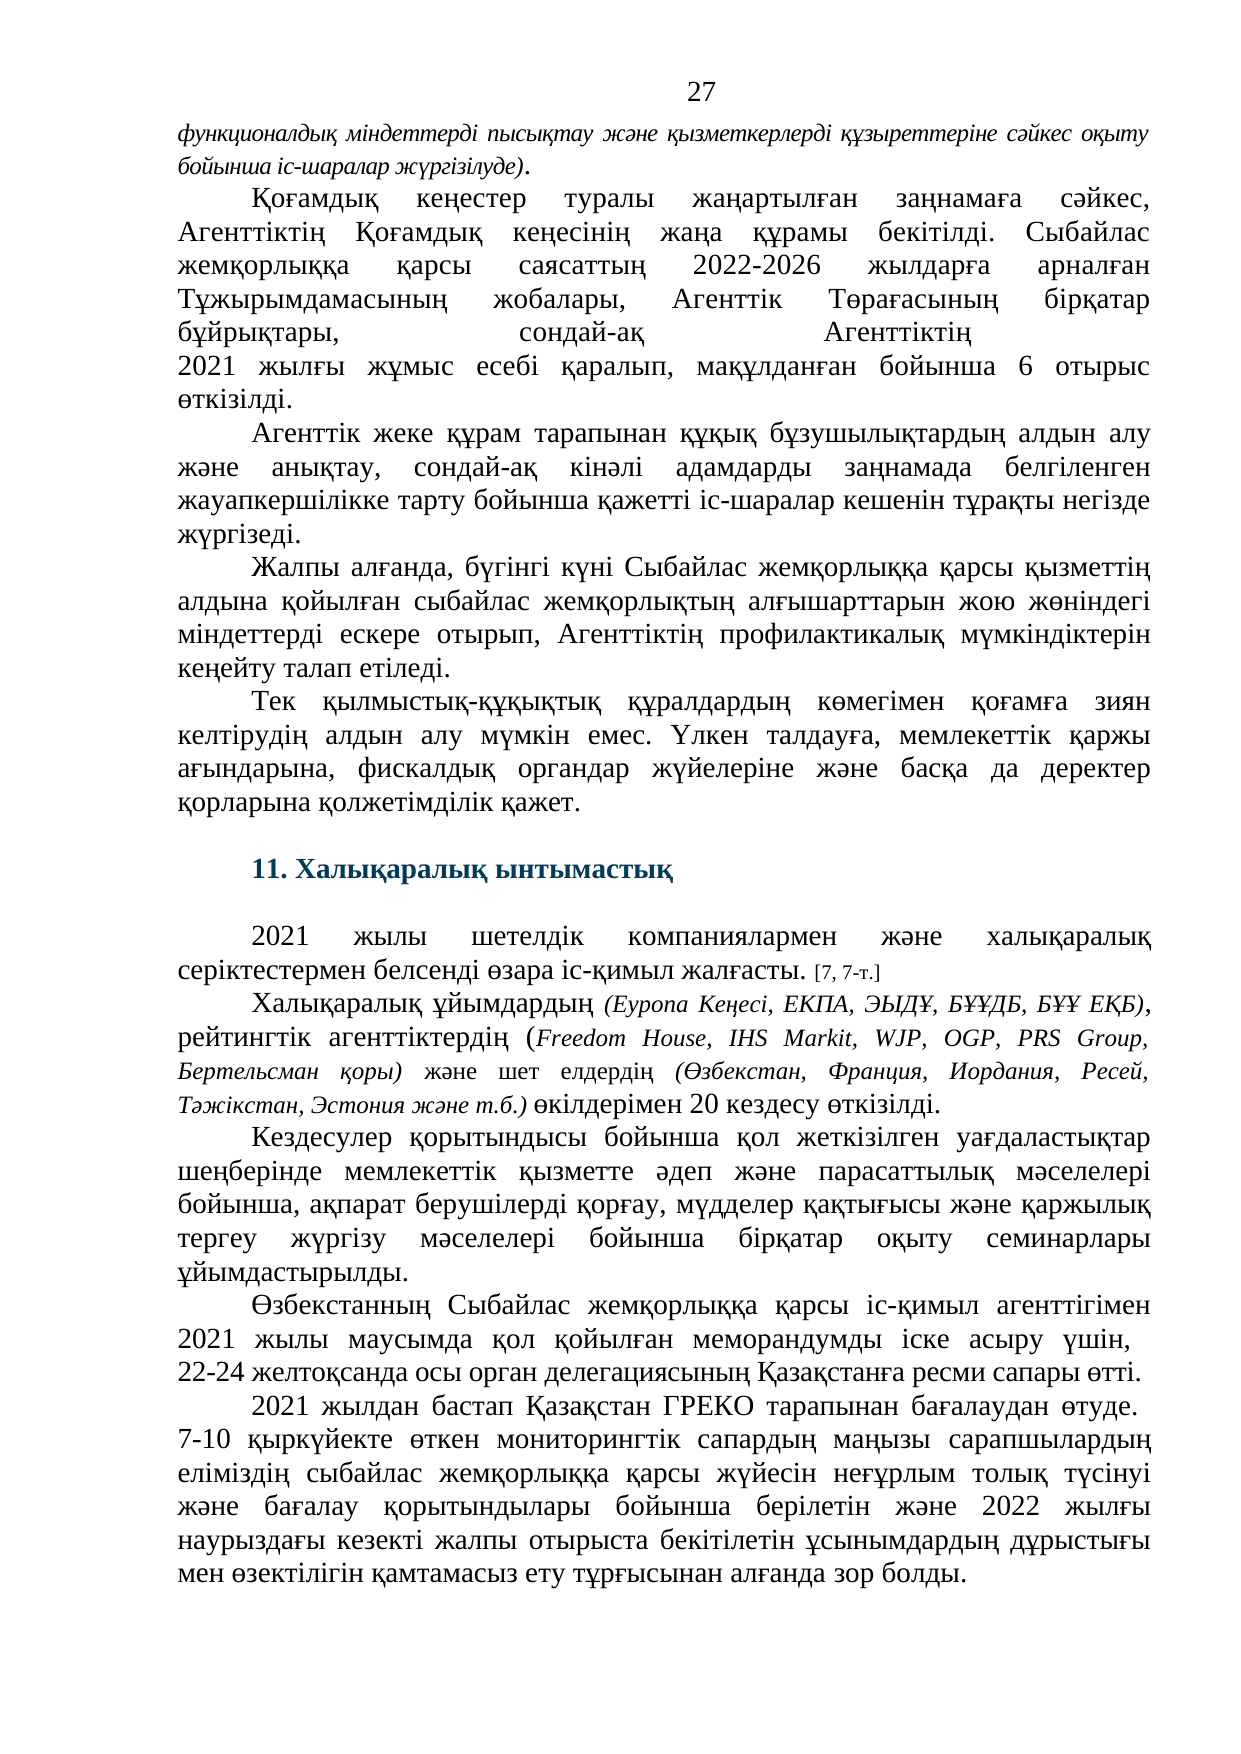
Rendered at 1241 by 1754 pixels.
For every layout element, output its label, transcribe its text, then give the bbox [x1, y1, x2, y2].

text Өзбекстанның Сыбайлас жемқорлыққа қарсы іс-қимыл агенттігімен 2021 жылы маусымда қол қойылған меморандумды іске асыру үшін, 22-24 желтоқсанда осы орган делегациясының Қазақстанға ресми сапары өтті. [177, 1287, 1152, 1388]
text 2021 жылдан бастап Қазақстан ГРЕКО тарапынан бағалаудан өтуде. 7-10 қыркүйекте өткен мониторингтік сапардың маңызы сарапшылардың еліміздің сыбайлас жемқорлыққа қарсы жүйесін неғұрлым толық түсінуі және бағалау қорытындылары бойынша берілетін және 2022 жылғы наурыздағы кезекті жалпы отырыста бекітілетін ұсынымдардың дұрыстығы мен өзектілігін қамтамасыз ету тұрғысынан алғанда зор болды. [177, 1388, 1152, 1589]
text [177, 118, 1152, 180]
text Қоғамдық кеңестер туралы жаңартылған заңнамаға сәйкес, Агенттіктің Қоғамдық кеңесінің жаңа құрамы бекітілді. Сыбайлас жемқорлыққа қарсы саясаттың 2022-2026 жылдарға арналған Тұжырымдамасының жобалары, Агенттік Төрағасының бірқатар бұйрықтары, сондай-ақ Агенттіктің 2021 жылғы жұмыс есебі қаралып, мақұлданған бойынша 6 отырыс өткізілді. [177, 180, 1152, 415]
text Жалпы алғанда, бүгінгі күні Сыбайлас жемқорлыққа қарсы қызметтің алдына қойылған сыбайлас жемқорлықтың алғышарттарын жою жөніндегі міндеттерді ескере отырып, Агенттіктің профилактикалық мүмкіндіктерін кеңейту талап етіледі. [177, 549, 1152, 683]
text Кездесулер қорытындысы бойынша қол жеткізілген уағдаластықтар шеңберінде мемлекеттік қызметте әдеп және парасаттылық мәселелері бойынша, ақпарат берушілерді қорғау, мүдделер қақтығысы және қаржылық тергеу жүргізу мәселелері бойынша бірқатар оқыту семинарлары ұйымдастырылды. [177, 1119, 1152, 1287]
text Тек қылмыстық-құқықтық құралдардың көмегімен қоғамға зиян келтірудің алдын алу мүмкін емес. Үлкен талдауға, мемлекеттік қаржы ағындарына, фискалдық органдар жүйелеріне және басқа да деректер қорларына қолжетімділік қажет. [177, 683, 1152, 818]
text 2021 жылы шетелдік компаниялармен және халықаралық серіктестермен белсенді өзара іс-қимыл жалғасты. [7, 7-т.] [177, 918, 1152, 985]
text 11. Халықаралық ынтымастық [177, 851, 1152, 885]
text Агенттік жеке құрам тарапынан құқық бұзушылықтардың алдын алу және анықтау, сондай-ақ кінәлі адамдарды заңнамада белгіленген жауапкершілікке тарту бойынша қажетті іс-шаралар кешенін тұрақты негізде жүргізеді. [177, 415, 1152, 549]
text Халықаралық ұйымдардың (Еуропа Кеңесі, ЕКПА, ЭЫДҰ, БҰҰДБ, БҰҰ ЕҚБ), рейтингтік агенттіктердің (Freedom House, IHS Markit, WJP, OGP, PRS Group, Бертельсман қоры) және шет елдердің (Өзбекстан, Франция, Иордания, Ресей, Тәжікстан, Эстония және т.б.) өкілдерімен 20 кездесу өткізілді. [177, 985, 1152, 1119]
